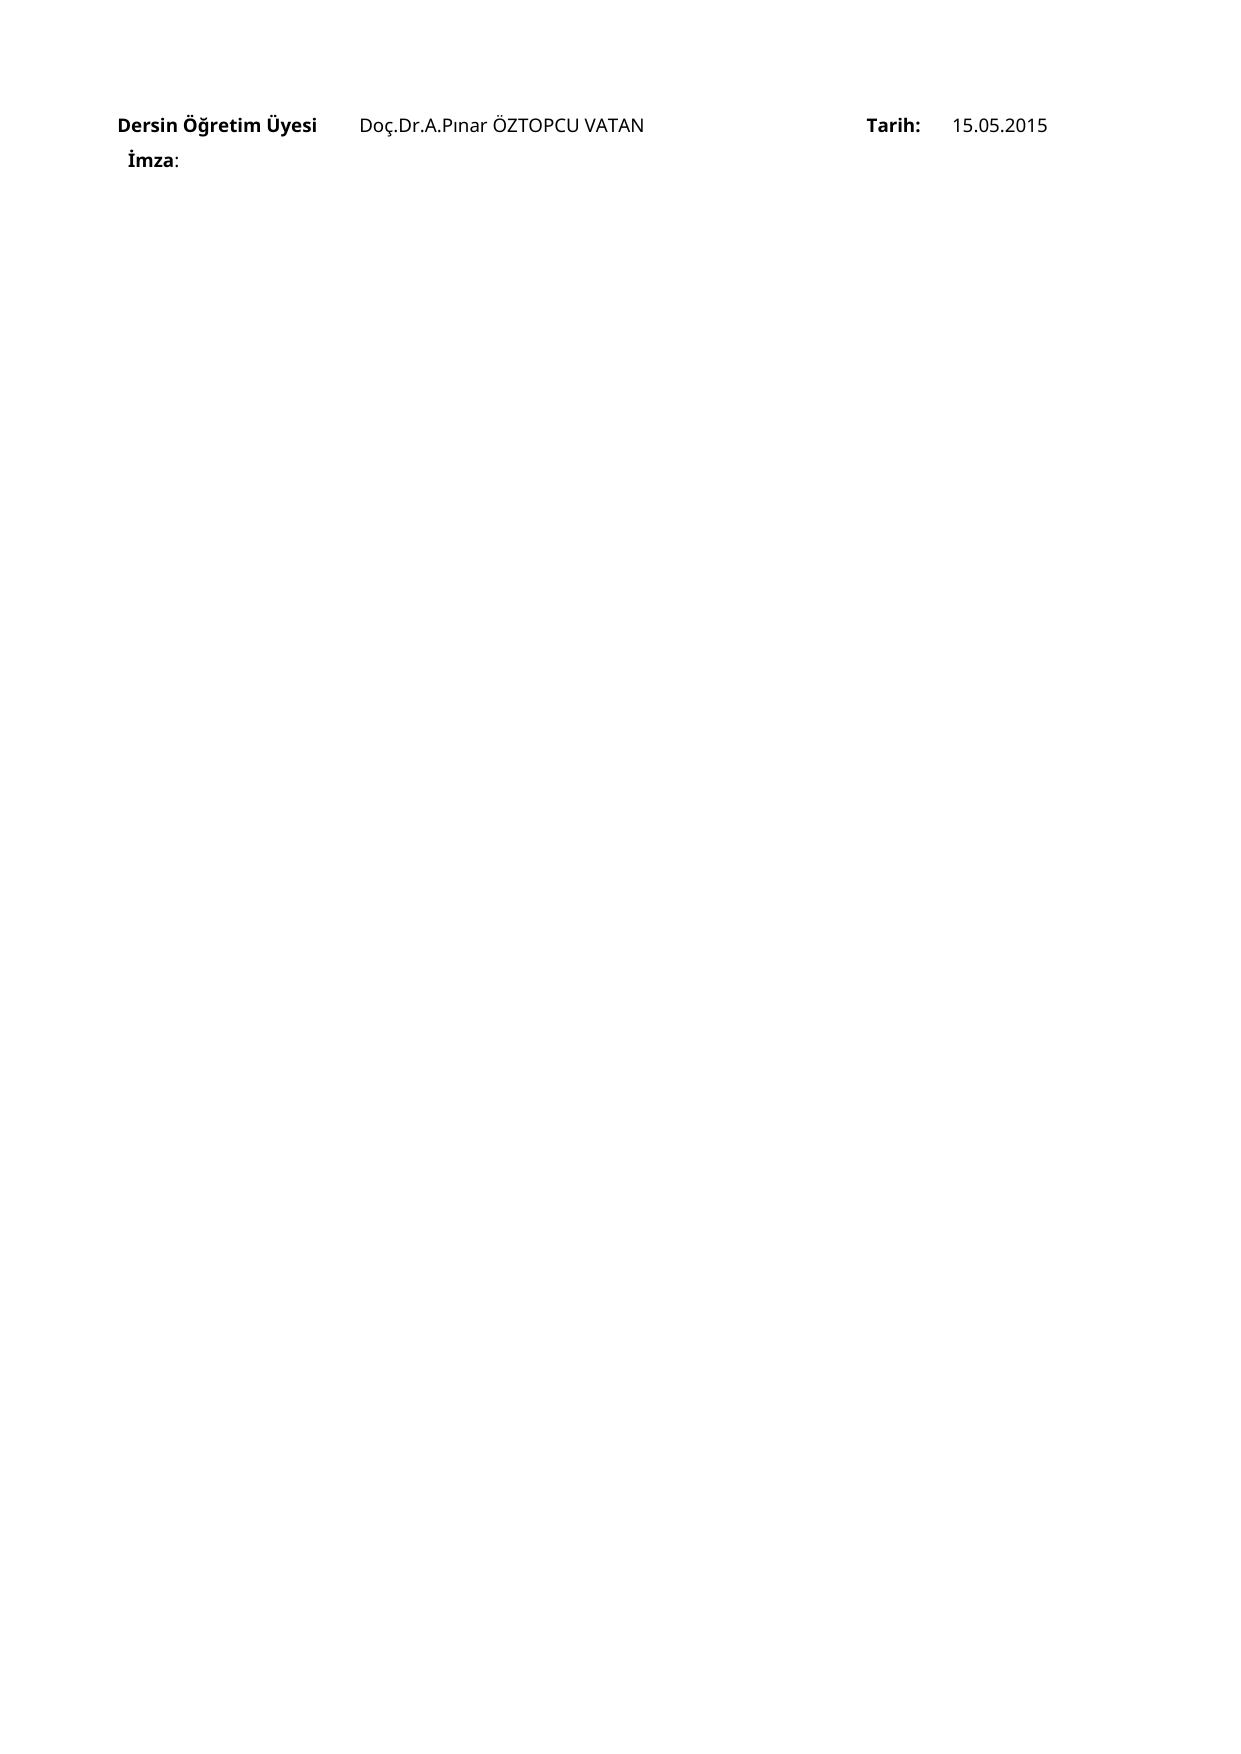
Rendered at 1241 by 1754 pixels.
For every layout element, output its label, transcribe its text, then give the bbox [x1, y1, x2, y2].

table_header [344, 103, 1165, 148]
text İmza: [118, 148, 1122, 173]
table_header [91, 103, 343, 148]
